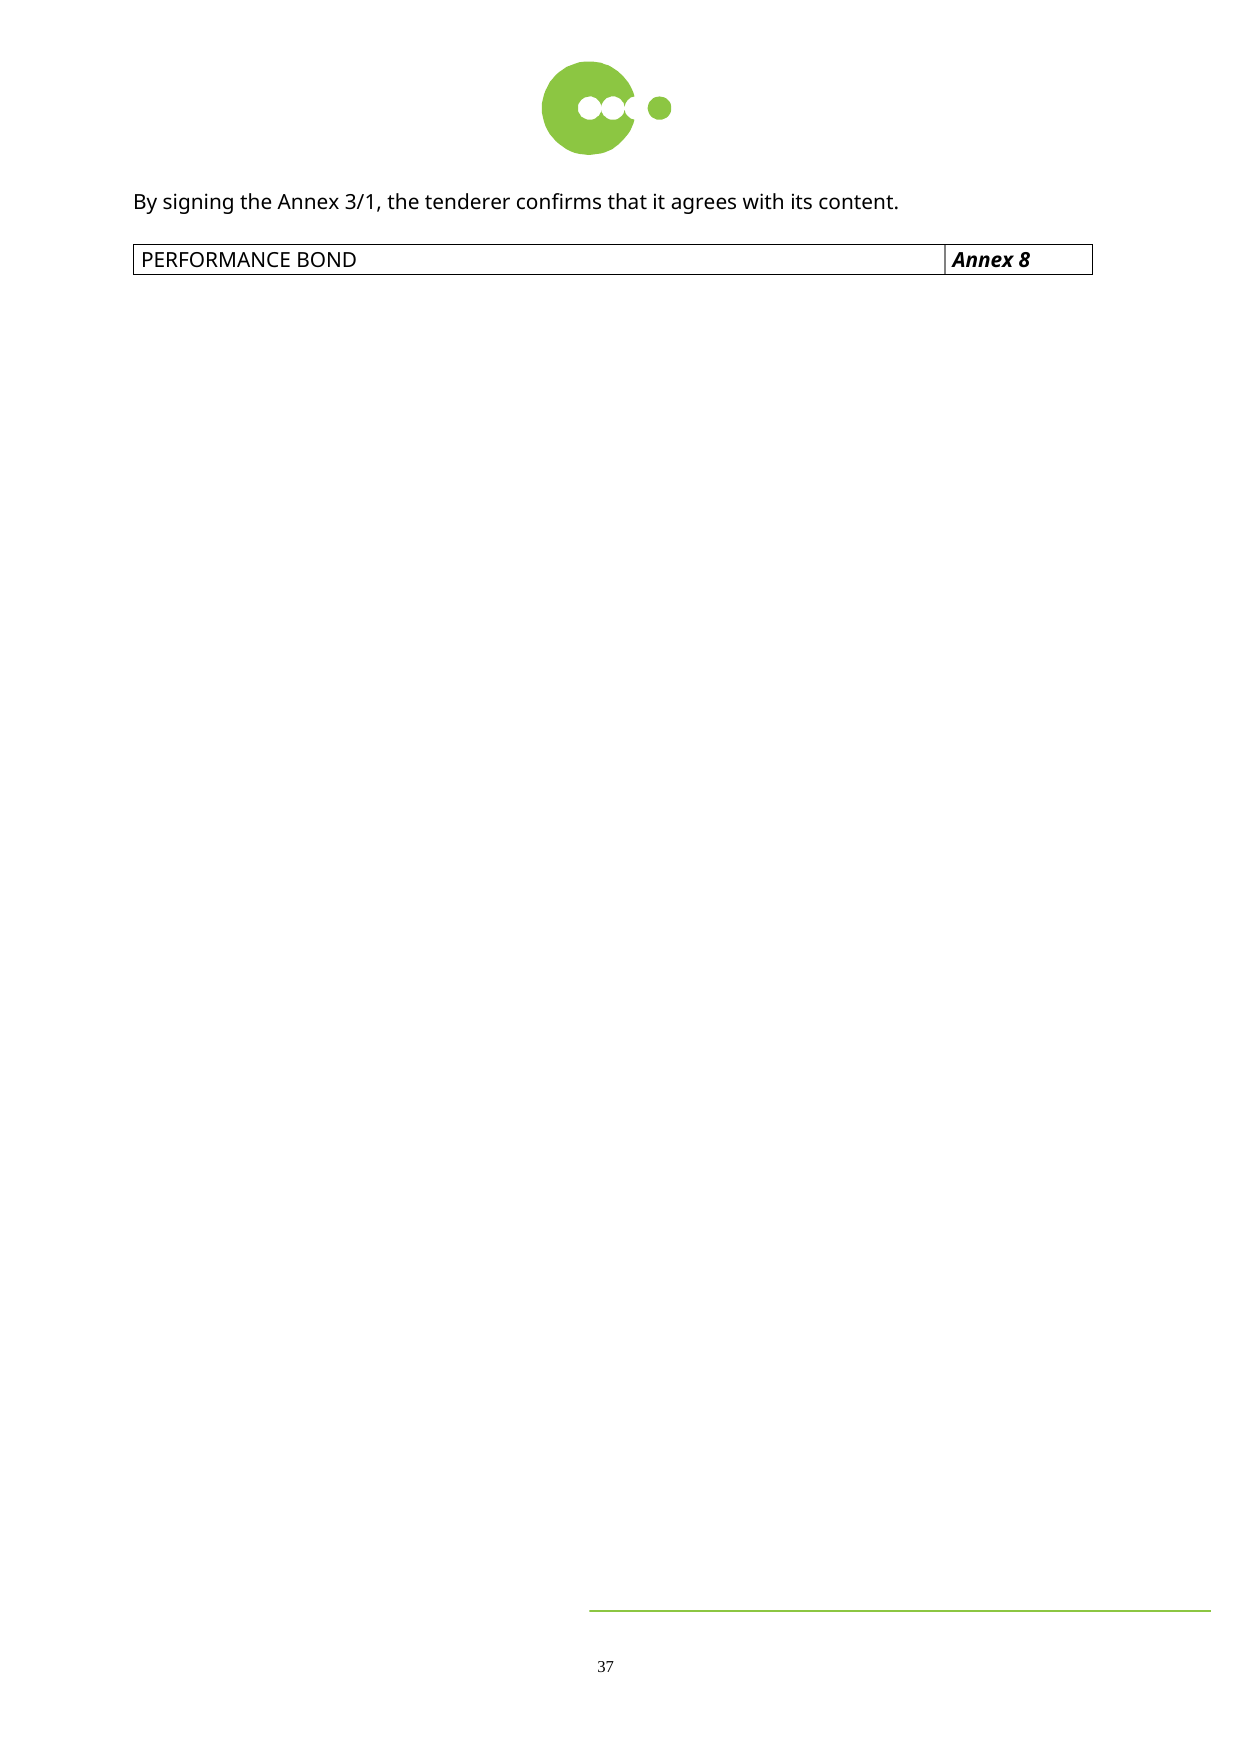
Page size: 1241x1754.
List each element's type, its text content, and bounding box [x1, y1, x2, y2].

table_header PERFORMANCE BOND [134, 245, 944, 274]
table_header Annex 8 [946, 245, 1092, 274]
text By signing the Annex 3/1, the tenderer confirms that it agrees with its content. [133, 187, 1078, 216]
